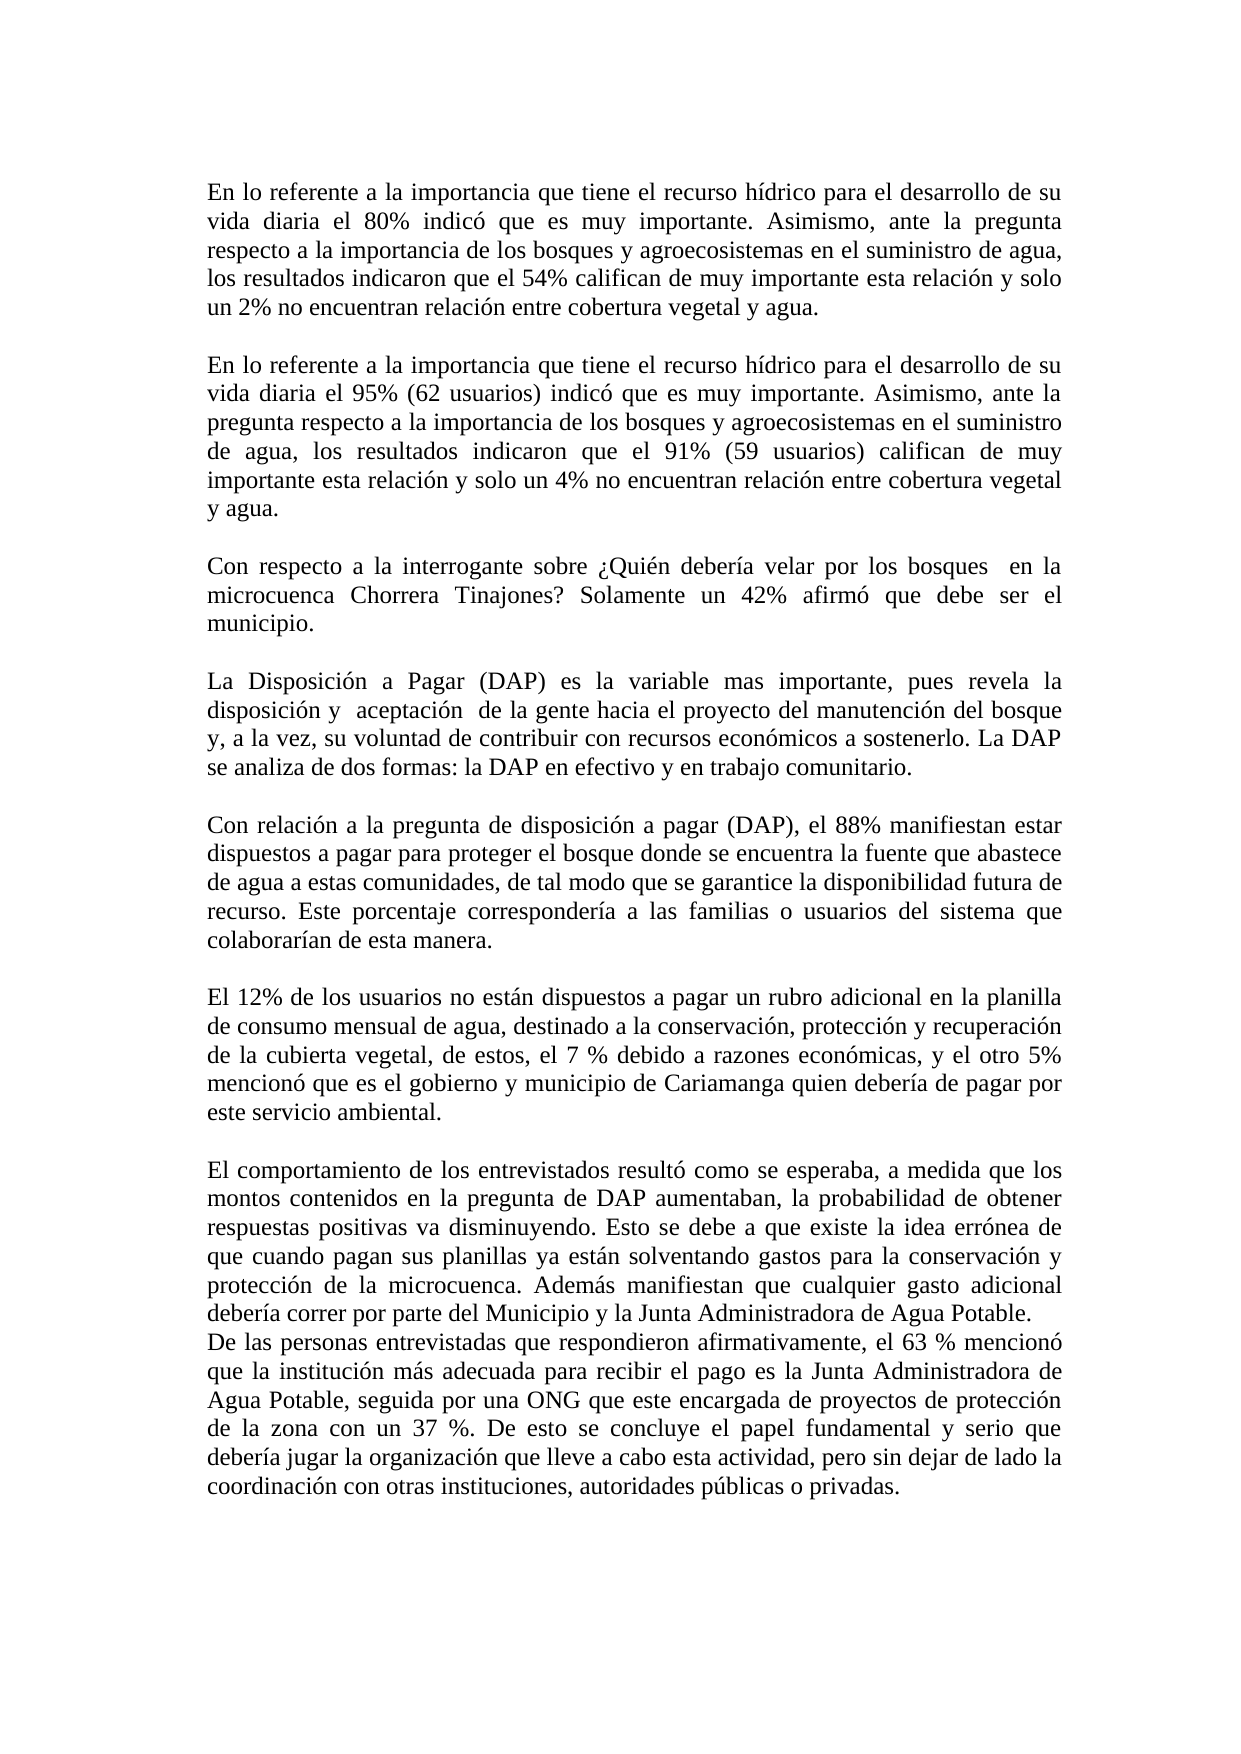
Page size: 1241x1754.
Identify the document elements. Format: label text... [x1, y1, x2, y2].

text De las personas entrevistadas que respondieron afirmativamente, el 63 % mencionó que la institución más adecuada para recibir el pago es de Agua Potable, seguida por una ONG que este encargada de proyectos de protección de la zona con un 37 %. De esto se concluye el papel fundamental y serio que debería jugar la organización que lleve a cabo esta actividad, pero sin dejar de lado la coordinación con otras instituciones, autoridades públicas o privadas. [207, 838, 1063, 1011]
text El comportamiento de los entrevistados resultó como se esperaba, a medida que los montos contenidos en la pregunta de DAP aumentaban, la probabilidad de obtener respuestas positivas va disminuyendo. Esto se debe a que existe la idea errónea de que cuando pagan sus planillas ya están solventando gastos para la conservación y protección de la microcuenca. Además manifiestan que cualquier gasto adicional debería correr por parte del Municipio y de Agua Potable. [207, 666, 1063, 838]
text El 12% de los usuarios no están dispuestos a pagar un rubro adicional en la planilla de consumo mensual de agua, destinado a la conservación, protección y recuperación de la cubierta vegetal, de estos, el 7 % debido a razones económicas, y el otro 5% mencionó que es el gobierno y municipio de Cariamanga quien debería de pagar por este servicio ambiental. [207, 493, 1063, 637]
text La media de DAP en trabajo comunitario es de 1,2 días/mes/familia, o el equivalente de 14,4 días/año/familia. En términos económicos, 1,2 días equivalen a 9,60 dólares. Esto significa 115,20 dólares/año/familia, traduciéndose esto en un ingreso más alto que en efectivo, y con una aceptación por parte de los beneficiarios del 69 %. Esto es entendible, pues la gente en el área tiene más tiempo disponible que dinero en efectivo, especialmente los pobladores pertenecientes al estrato social mas pobre. [207, 1183, 1063, 1356]
text Por el lado de la tarifa a pagar, el 22% de los usuarios esta dispuesto a pagar un incremento de hasta 0,25 $/m3 por mes, por familia, o 3,00 dólares por año; seguido de valores entre 0,10 y 0,50 $/m3, como un monto adicional para la protección y conservación de la zona de importancia hídrica. [207, 1040, 1063, 1155]
text Con relación a la pregunta de disposición a pagar (DAP), el 88% manifiestan estar dispuestos a pagar para proteger el bosque donde se encuentra la fuente que abastece de agua a estas comunidades, de tal modo que se garantice la disponibilidad futura de recurso. Este porcentaje correspondería a las familias o usuarios del sistema que colaborarían de esta manera. [207, 321, 1063, 465]
text a Pagar (DAP) es la variable mas importante, pues revela la disposición y aceptación de la gente hacia el proyecto del manutención del bosque y, a la vez, su voluntad de contribuir con recursos económicos a sostenerlo. se analiza de dos formas: en efectivo y en trabajo comunitario. [207, 177, 1063, 292]
